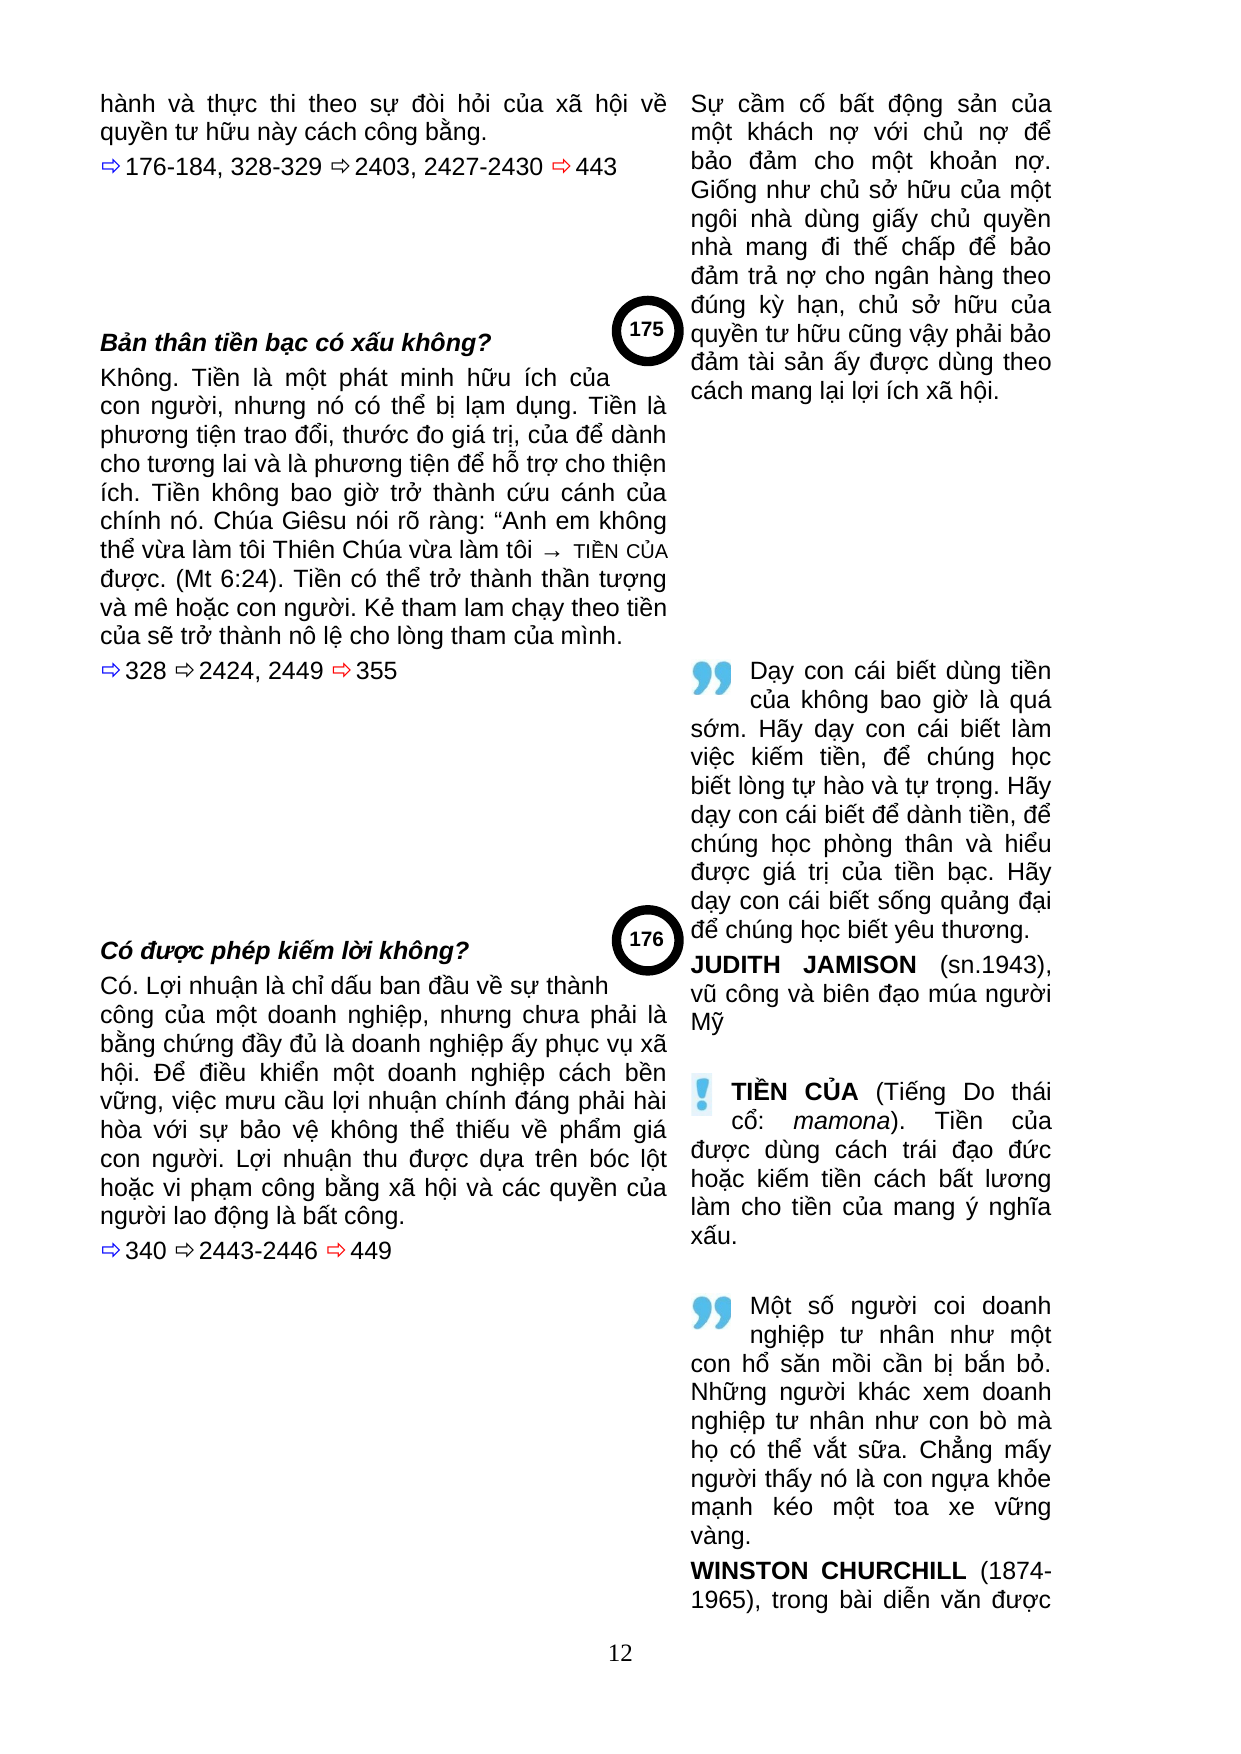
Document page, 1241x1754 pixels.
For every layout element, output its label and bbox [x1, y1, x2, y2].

table_header [679, 89, 1063, 1614]
picture [690, 1293, 730, 1328]
table_header [89, 89, 679, 1614]
picture [690, 1073, 712, 1114]
picture [690, 659, 730, 693]
